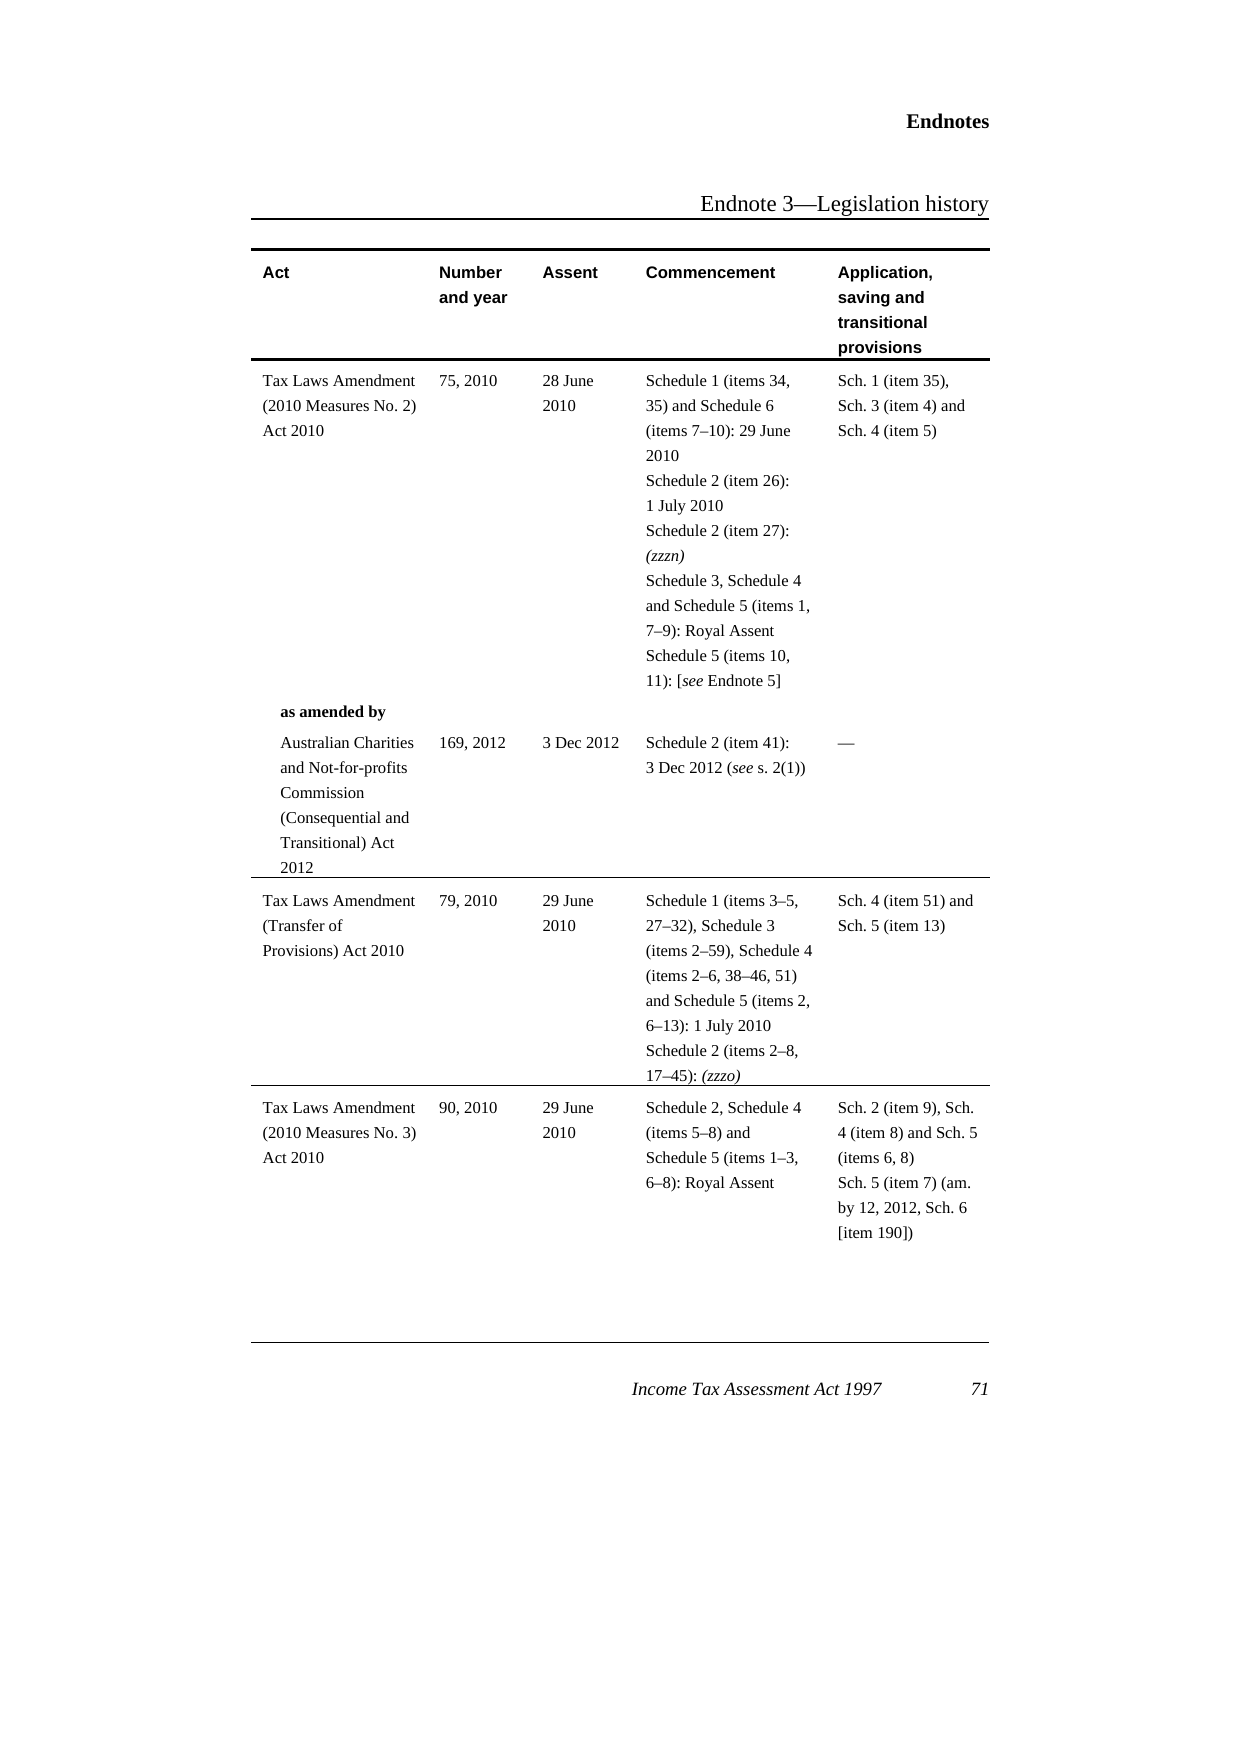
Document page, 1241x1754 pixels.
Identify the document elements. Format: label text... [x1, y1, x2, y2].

table_header Assent [531, 251, 634, 357]
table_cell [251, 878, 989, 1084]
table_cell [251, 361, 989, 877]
table_header Commencement [634, 251, 826, 357]
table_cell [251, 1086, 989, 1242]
table_header Act [251, 251, 428, 357]
table_header Application, saving and transitional provisions [826, 251, 989, 357]
table_header Number and year [428, 251, 531, 357]
